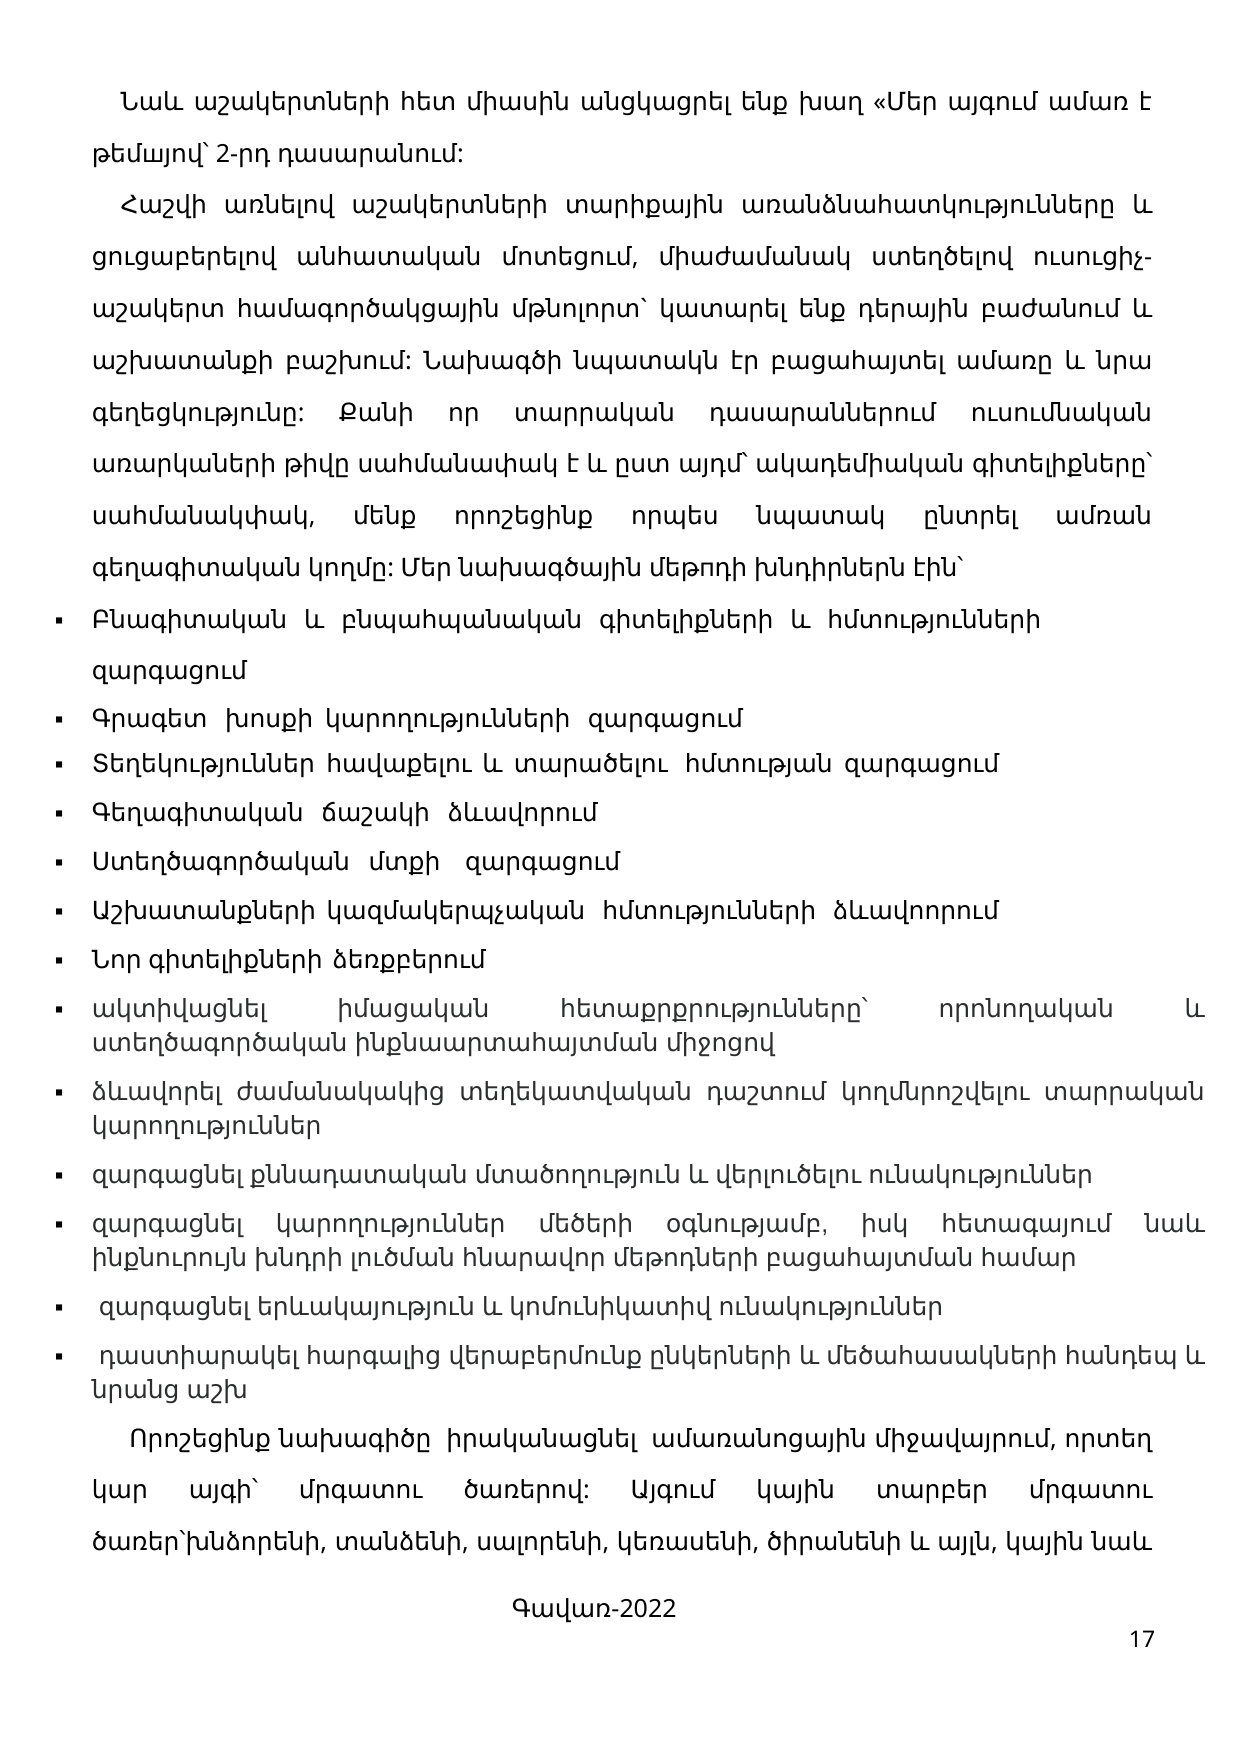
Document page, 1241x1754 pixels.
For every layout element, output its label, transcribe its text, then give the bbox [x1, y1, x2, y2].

text Հաշվի առնելով աշակերտների տարիքային առանձնահատկությունները և ցուցաբերելով անհատական մոտեցում, միաժամանակ ստեղծելով ուսուցիչ- աշակերտ համագործակցային մթնոլորտ` կատարել ենք դերային բաժանում և աշխատանքի բաշխում: Նախագծի նպատակն էր բացահայտել ամառը և նրա գեղեցկությունը: Քանի որ տարրական դասարաններում ուսումնական առարկաների թիվը սահմանափակ է և ըստ այդմ՝ ակադեմիական գիտելիքները՝ սահմանակփակ, մենք որոշեցինք որպես նպատակ ընտրել ամռան գեղագիտական կողմը: Մեր նախագծային մեթпդի խնդիրներն էին՝ [92, 187, 1152, 583]
text Նաև աշակերտների հետ միասին անցկացրել ենք խաղ «Մեր այգում ամառ է թեմшյով՝ 2-րդ դասարանում: [92, 83, 1152, 169]
list Տեղեկություններ հավաքելու և տարածելու հմտության զարգացում [54, 746, 1205, 780]
list ակտիվացնել իմացական հետաքրքրությունները՝ որոնողական և ստեղծագործական ինքնաարտահայտման միջոցով [54, 991, 1205, 1059]
list զարգացնել երևակայություն և կոմունիկատիվ ունակություններ [54, 1289, 1205, 1323]
list Աշխատանքների կազմակերպչական հմտությունների ձևավոորում [54, 893, 1205, 927]
list զարգացնել քննադատական մտածողություն և վերլուծելու ունակություններ [54, 1157, 1205, 1191]
list Գրագետ խոսքի կարողությունների զարգացում [54, 705, 1205, 733]
list Ստեղծագործական մտքի զարգացում [54, 844, 1205, 878]
list ձևավորել ժամանակակից տեղեկատվական դաշտում կողմնրոշվելու տարրական կարողություններ [54, 1074, 1205, 1142]
list դաստիարակել հարգալից վերաբերմունք ընկերների և մեծահասակների հանդեպ և նրանց աշխ [54, 1338, 1205, 1406]
list Նոր գիտելիքների ձեռքբերում [54, 942, 1205, 976]
list զարգացնել կարողություններ մեծերի օգնությամբ, իսկ հետագայում նաև ինքնուրույն խնդրի լուծման հնարավոր մեթոդների բացահայտման համար [54, 1206, 1205, 1274]
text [92, 1420, 1152, 1557]
list Բնագիտական և բնպահպանական գիտելիքների և հմտությունների զարգացում [54, 601, 1041, 687]
list Գեղագիտական ճաշակի ձևավորում [54, 795, 1205, 829]
